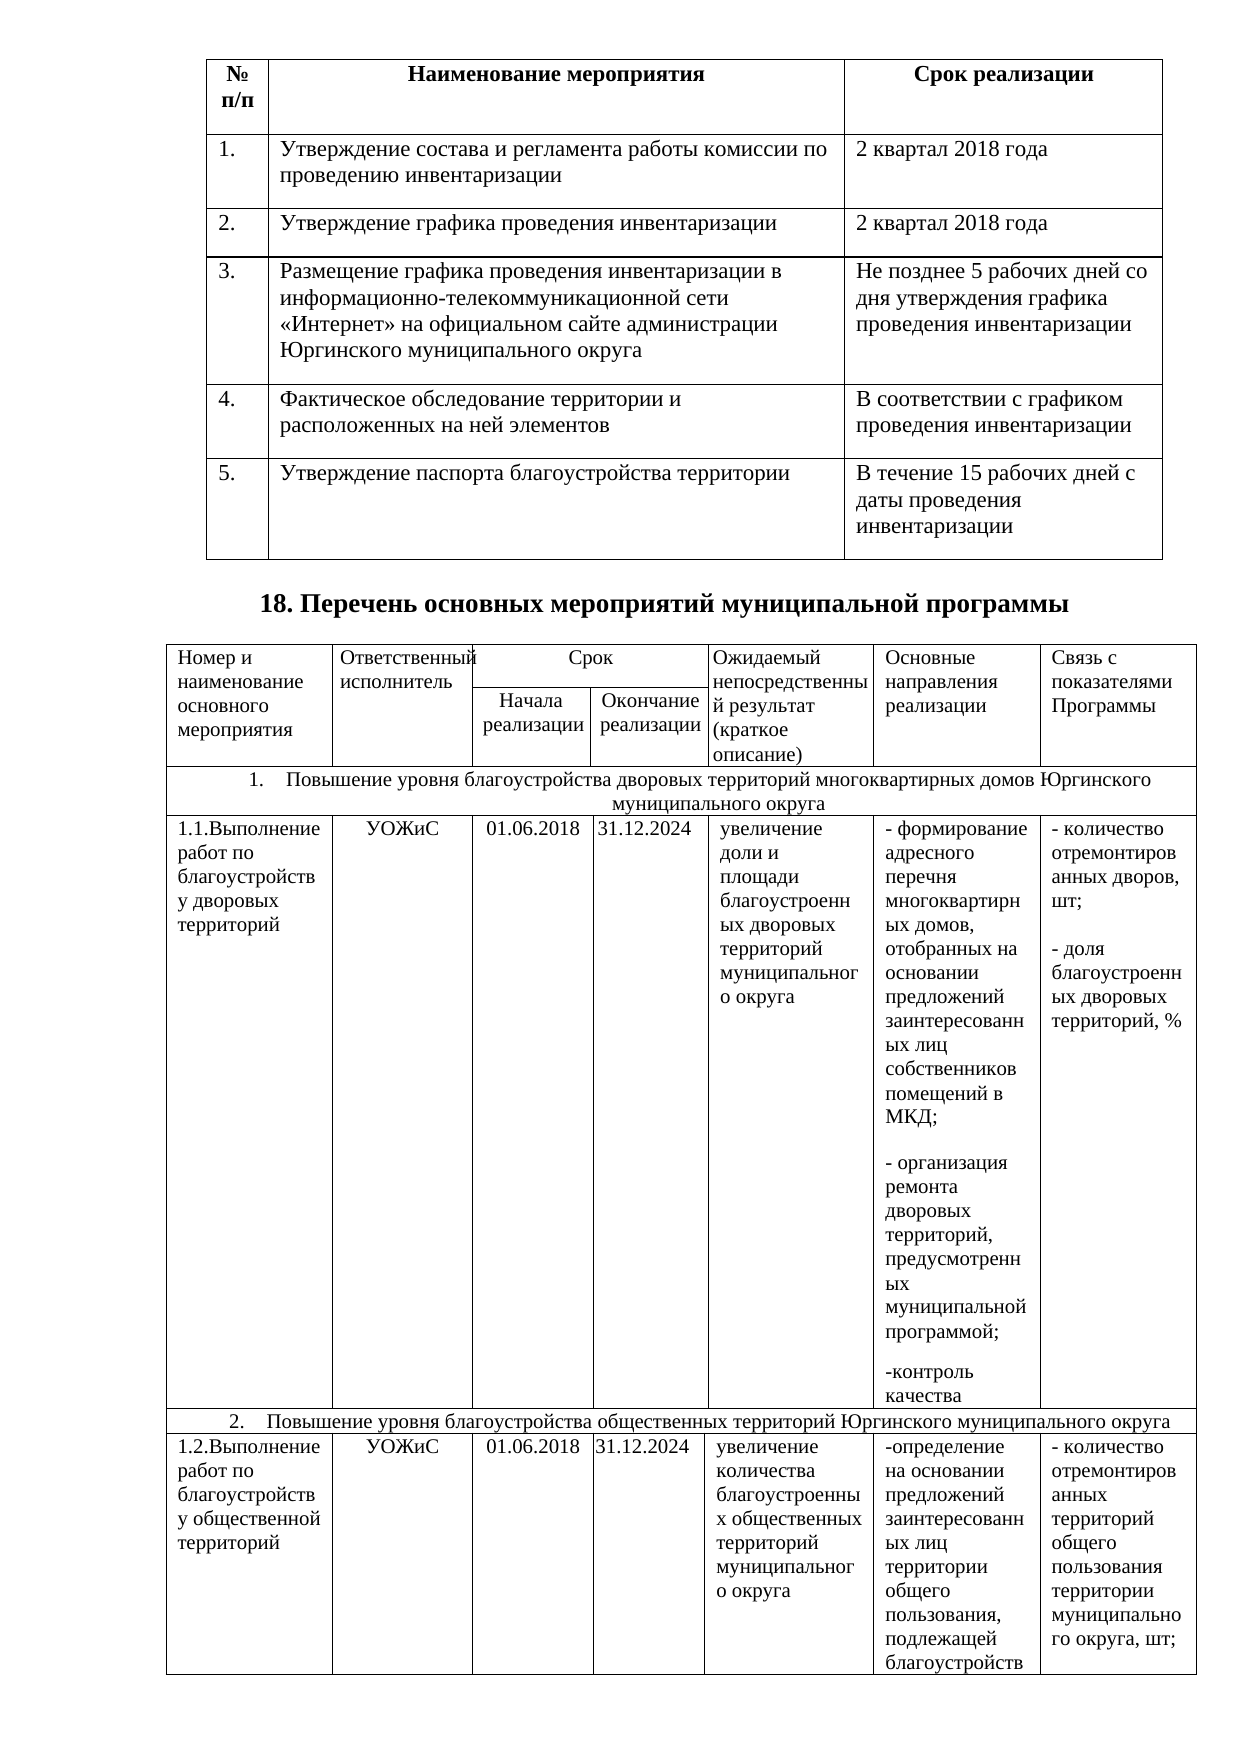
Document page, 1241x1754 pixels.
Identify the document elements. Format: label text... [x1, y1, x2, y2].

table_header Основные направления реализации [874, 645, 1040, 766]
table_cell В соответствии с графиком проведения инвентаризации [845, 385, 1162, 458]
table_cell Утверждение паспорта благоустройства территории [269, 459, 844, 559]
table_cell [874, 1434, 1040, 1674]
text 18. Перечень основных мероприятий муниципальной программы [177, 587, 1152, 618]
table_cell УОЖиС [333, 816, 472, 1407]
table_header Связь с показателями Программы [1041, 645, 1196, 766]
table_cell 5. [207, 459, 268, 559]
table_cell Повышение уровня благоустройства общественных территорий Юргинского муниципального округа [167, 1409, 1196, 1433]
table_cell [1041, 1434, 1196, 1674]
table_cell Начала реализации [473, 688, 590, 766]
table_header Ответственный исполнитель [333, 645, 472, 766]
table_cell 01.06.2018 [473, 1434, 593, 1674]
table_cell 1. [207, 135, 268, 208]
table_cell Фактическое обследование территории и расположенных на ней элементов [269, 385, 844, 458]
table_cell 01.06.2018 [473, 816, 593, 1407]
table_cell 31.12.2024 [594, 1434, 704, 1674]
table_cell увеличение доли и площади благоустроенных дворовых территорий муниципального округа [709, 816, 873, 1407]
table_cell В течение 15 рабочих дней с даты проведения инвентаризации [845, 459, 1162, 559]
table_cell Утверждение состава и регламента работы комиссии по проведению инвентаризации [269, 135, 844, 208]
table_cell - формирование адресного перечня многоквартирных домов, отобранных на основании предложений заинтересованных лиц собственников помещений в МКД; - организация ремонта дворовых территорий, предусмотренных муниципальной программой; -контроль качества [874, 816, 1040, 1407]
table_cell 2 квартал 2018 года [845, 209, 1162, 256]
table_cell Окончание реализации [591, 688, 708, 766]
table_cell 4. [207, 385, 268, 458]
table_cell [705, 1434, 873, 1674]
table_header Ожидаемый непосредственный результат (краткое описание) [709, 645, 873, 766]
table_cell Повышение уровня благоустройства дворовых территорий многоквартирных домов Юргинского муниципального округа [167, 767, 1196, 815]
table_cell 2. [207, 209, 268, 256]
table_cell - количество отремонтированных дворов, шт; - доля благоустроенных дворовых территорий, % [1041, 816, 1196, 1407]
table_cell УОЖиС [333, 1434, 472, 1674]
table_cell 1.1.Выполнение работ по благоустройству дворовых территорий [167, 816, 332, 1407]
table_cell Утверждение графика проведения инвентаризации [269, 209, 844, 256]
table_header Наименование мероприятия [269, 60, 844, 134]
table_cell 3. [207, 258, 268, 384]
table_header № п/п [207, 60, 268, 134]
table_cell Размещение графика проведения инвентаризации в информационно-телекоммуникационной сети «Интернет» на официальном сайте администрации Юргинского муниципального округа [269, 258, 844, 384]
table_cell 2 квартал 2018 года [845, 135, 1162, 208]
table_header Срок [473, 645, 708, 687]
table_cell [167, 1434, 332, 1674]
table_header Срок реализации [845, 60, 1162, 134]
table_cell Не позднее 5 рабочих дней со дня утверждения графика проведения инвентаризации [845, 258, 1162, 384]
table_cell 31.12.2024 [594, 816, 708, 1407]
table_header Номер и наименование основного мероприятия [167, 645, 332, 766]
